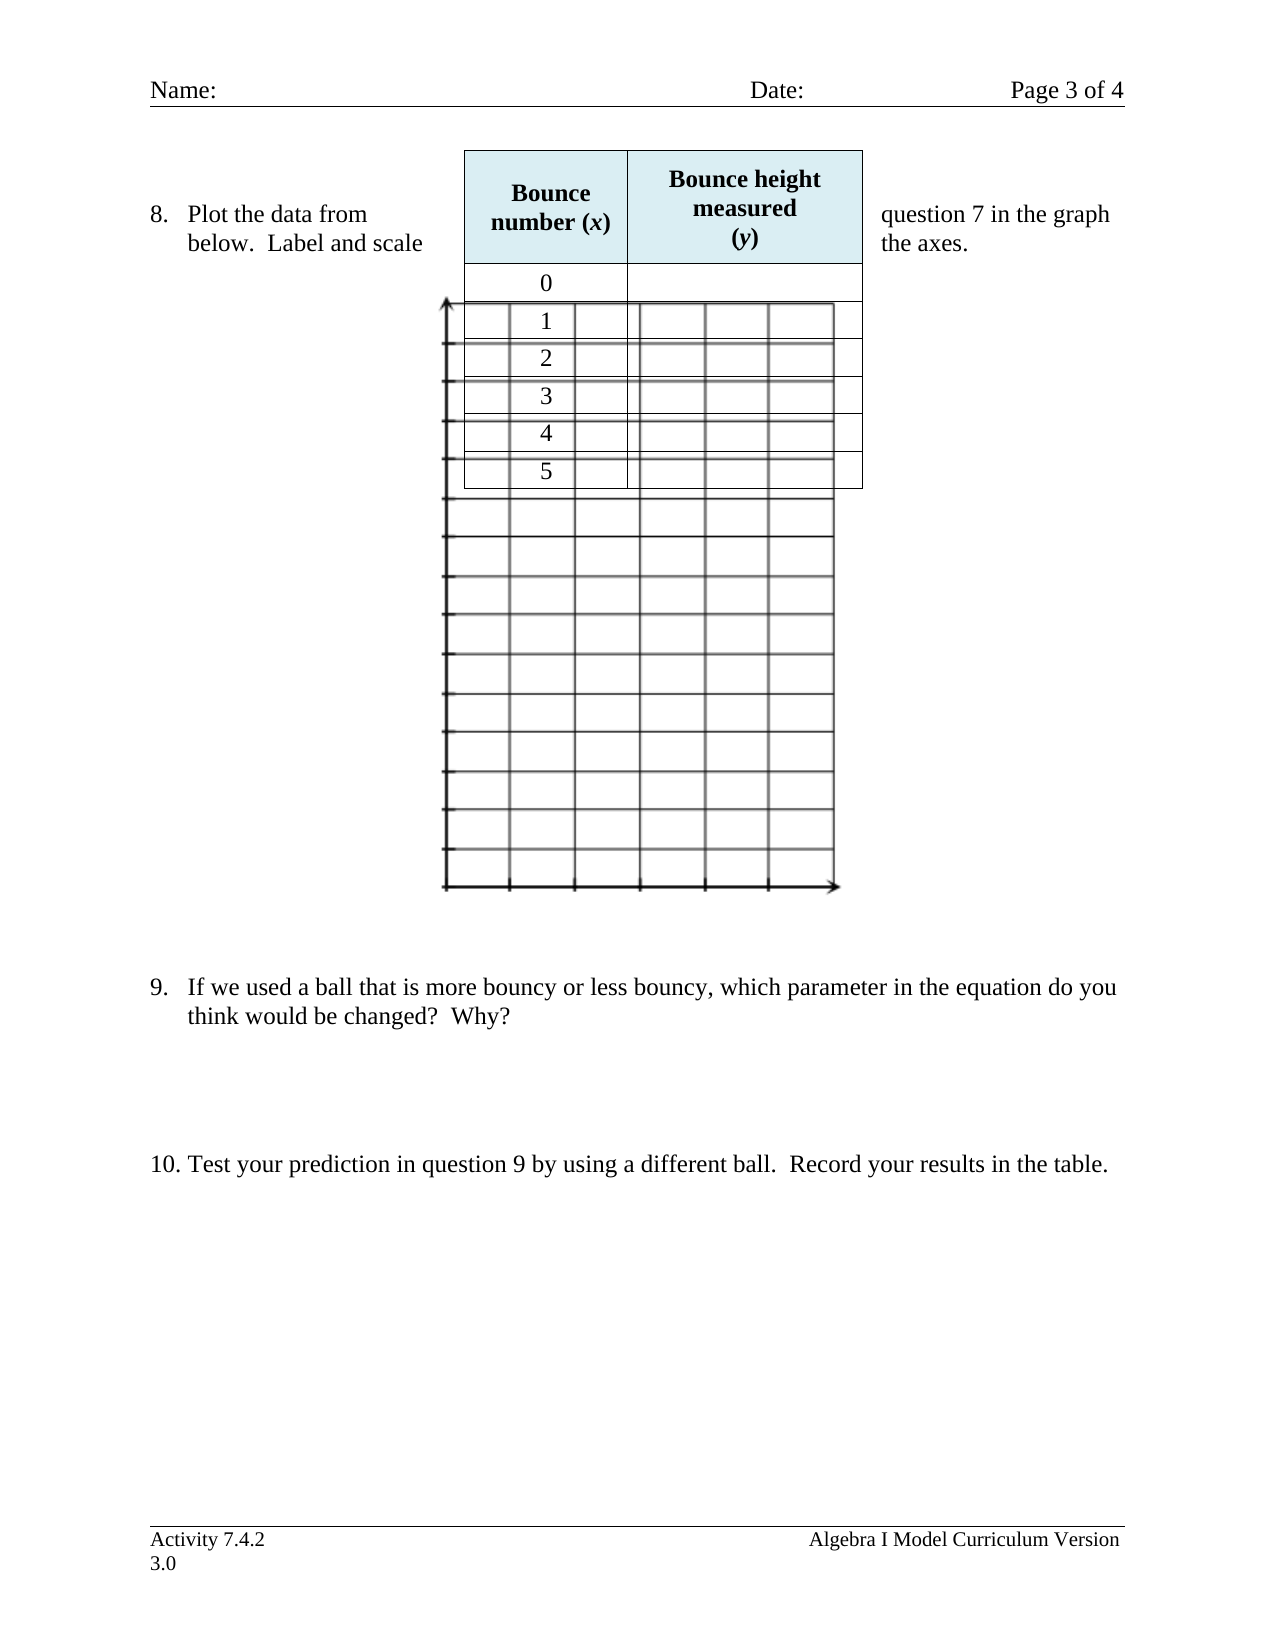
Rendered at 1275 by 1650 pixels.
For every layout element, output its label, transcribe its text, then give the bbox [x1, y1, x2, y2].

list Plot the data from question 7 in the graph below. Label and scale the axes. [863, 199, 1125, 257]
table_cell [628, 452, 862, 488]
table_cell 5 [465, 452, 627, 488]
table_cell 4 [465, 414, 627, 451]
list Test your prediction in question 9 by using a different ball. Record your results in the table. [150, 1149, 1125, 1178]
table_header Bounce height measured (y) [628, 151, 862, 263]
table_cell 1 [465, 302, 627, 338]
list If we used a ball that is more bouncy or less bouncy, which parameter in the equation do you think would be changed? Why? [150, 972, 1125, 1029]
table_cell [628, 414, 862, 451]
table_cell [628, 377, 862, 413]
table_cell [628, 302, 862, 338]
list Plot the data from question 7 in the graph below. Label and scale the axes. [150, 199, 464, 257]
table_cell [628, 339, 862, 376]
table_cell 3 [465, 377, 627, 413]
table_cell 2 [465, 339, 627, 376]
table_header Bounce number (x) [465, 151, 627, 263]
table_cell 0 [465, 264, 627, 301]
table_cell [628, 264, 862, 301]
